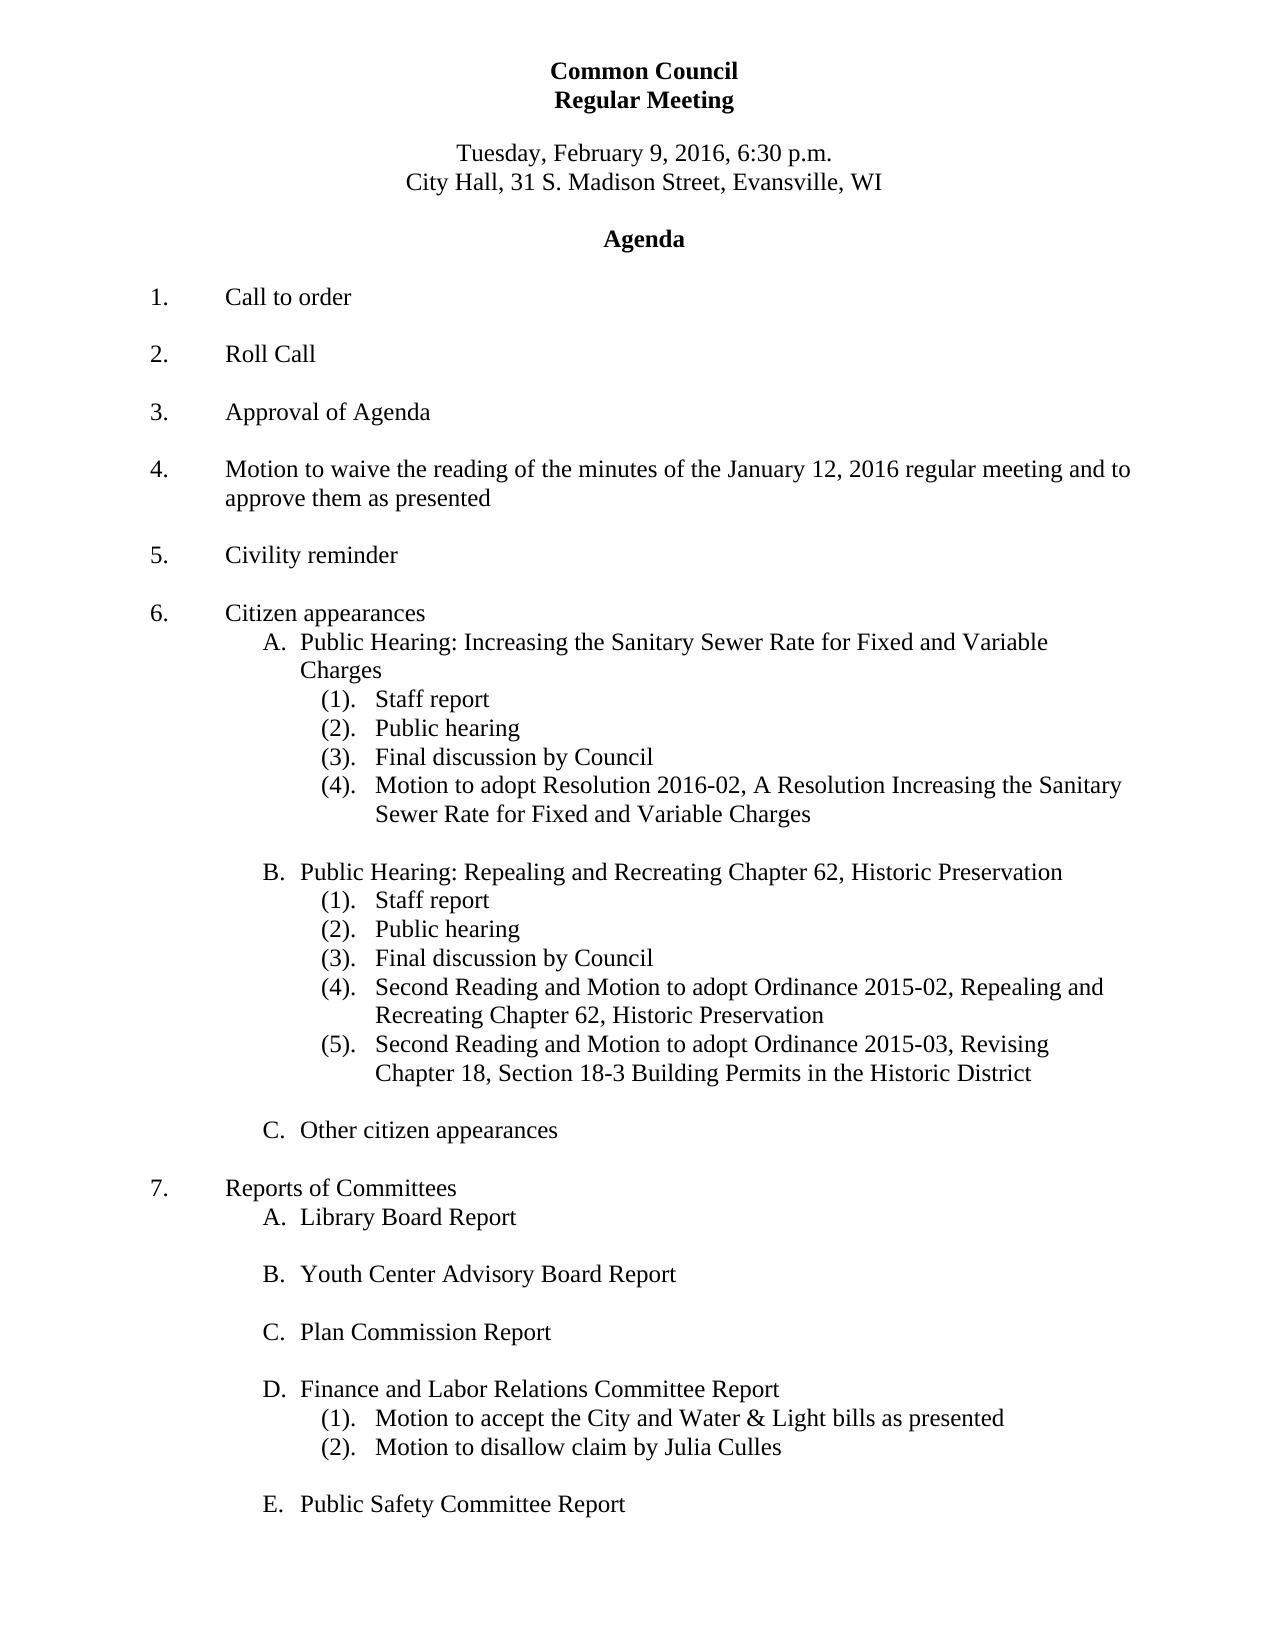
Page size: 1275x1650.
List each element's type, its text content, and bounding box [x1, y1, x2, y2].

title Second Reading and Motion to adopt Ordinance 2015-03, Revising Chapter 18, Section 18-3 Building Permits in the Historic District [356, 1029, 1125, 1087]
title Plan Commission Report [262, 1317, 1138, 1345]
title Public hearing [356, 914, 1125, 943]
title City Hall, [150, 167, 1138, 195]
title Public Safety Committee Report [262, 1489, 1138, 1518]
title Second Reading and Motion to adopt Ordinance 2015-02, Repealing and Recreating Chapter 62, Historic Preservation [356, 972, 1125, 1029]
title Other citizen appearances [262, 1115, 1138, 1144]
title Reports of Committees [150, 1173, 1138, 1202]
title Final discussion by Council [356, 742, 1125, 770]
title Call to order [150, 282, 1138, 310]
title Final discussion by Council [356, 943, 1125, 972]
title Public Hearing: Increasing the Sanitary Sewer Rate for Fixed and Variable Charges [262, 627, 1125, 684]
title Motion to adopt Resolution 2016-02, A Resolution Increasing the Sanitary Sewer Rate for Fixed and Variable Charges [356, 770, 1125, 828]
title Common Council [150, 56, 1138, 85]
list Motion to disallow claim by Julia Culles [356, 1432, 1138, 1460]
title Tuesday, February 9, 2016, 6:30 p.m. [150, 138, 1138, 167]
title Roll Call [150, 339, 1138, 368]
title Library Board Report [262, 1202, 1138, 1230]
title Citizen appearances [150, 598, 1138, 627]
title Motion to waive the reading of the minutes of the January 12, 2016 regular meeting and to approve them as presented [150, 454, 1138, 512]
title Public Hearing: Repealing and Recreating Chapter 62, Historic Preservation [262, 857, 1138, 885]
title Staff report [356, 885, 1125, 914]
title Approval of Agenda [150, 397, 1138, 425]
title Youth Center Advisory Board Report [262, 1259, 1138, 1288]
title Civility reminder [150, 540, 1138, 569]
title Staff report [356, 684, 1125, 713]
title Finance and Labor Relations Committee Report [262, 1374, 1138, 1403]
title Public hearing [356, 713, 1125, 742]
list Motion to accept the City and Water & Light bills as presented [356, 1403, 1138, 1432]
title Regular Meeting [150, 85, 1138, 114]
title Agenda [150, 224, 1138, 253]
